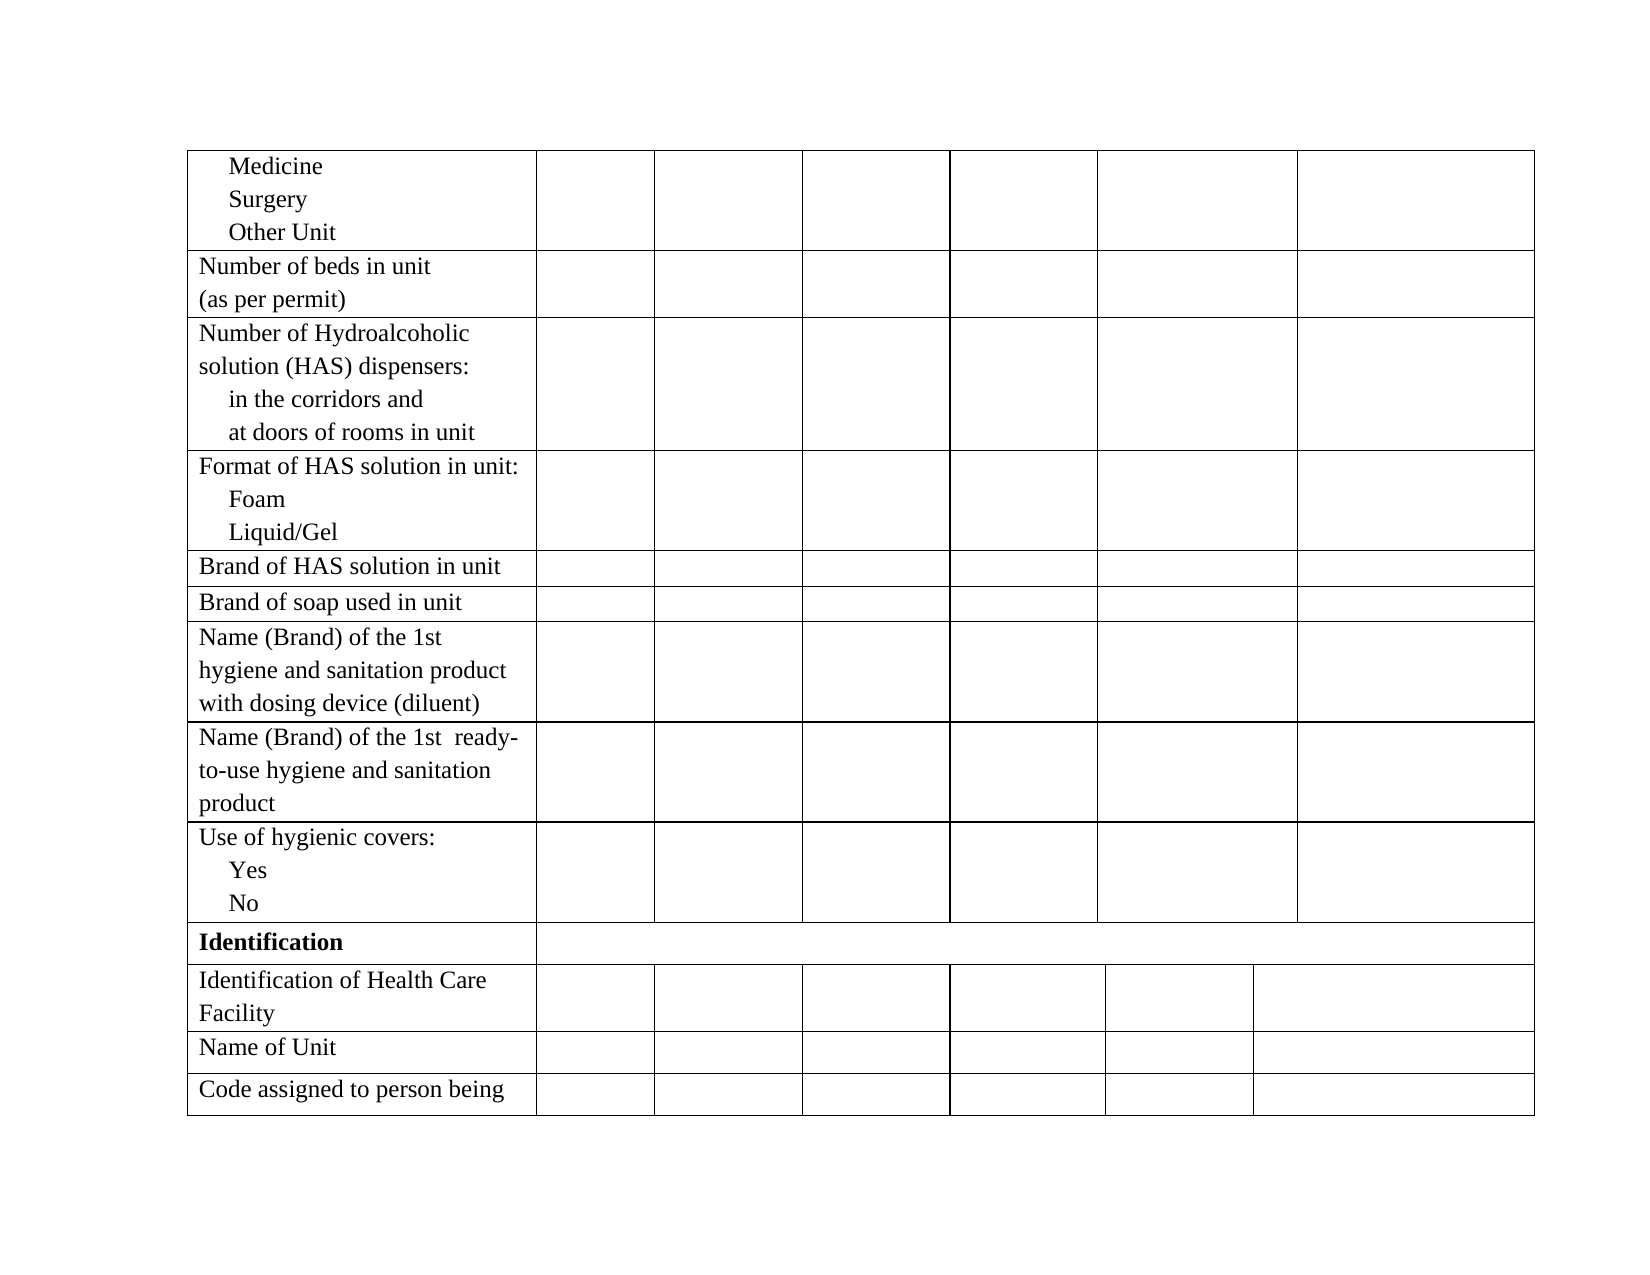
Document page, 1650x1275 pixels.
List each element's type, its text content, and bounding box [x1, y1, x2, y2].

table_cell Identification [188, 923, 536, 964]
table_cell [803, 723, 949, 821]
table_cell [1106, 1032, 1253, 1073]
table_cell [1254, 1074, 1534, 1115]
table_cell [655, 551, 802, 586]
table_cell [803, 551, 949, 586]
table_cell [537, 823, 654, 922]
table_cell [1298, 251, 1534, 317]
table_cell [655, 965, 802, 1031]
table_cell [1298, 587, 1534, 621]
table_cell [1254, 965, 1534, 1031]
table_cell [655, 1032, 802, 1073]
table_cell [537, 923, 1534, 964]
table_cell Brand of soap used in unit [188, 587, 536, 621]
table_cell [188, 151, 536, 250]
table_cell [1298, 151, 1534, 250]
table_cell [537, 1074, 654, 1115]
table_cell [1098, 587, 1297, 621]
table_cell [803, 1032, 949, 1073]
table_cell [951, 723, 1097, 821]
table_cell [803, 587, 949, 621]
table_cell [537, 1032, 654, 1073]
table_cell [655, 151, 802, 250]
table_cell [655, 823, 802, 922]
table_cell [951, 551, 1097, 586]
table_cell [803, 965, 949, 1031]
table_cell Use of hygienic covers: Yes No [188, 823, 536, 922]
table_cell [537, 318, 654, 450]
table_cell [655, 1074, 802, 1115]
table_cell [188, 1074, 536, 1115]
table_cell [951, 965, 1105, 1031]
table_cell [951, 451, 1097, 550]
table_cell [1098, 251, 1297, 317]
table_cell [951, 151, 1097, 250]
table_cell Brand of HAS solution in unit [188, 551, 536, 586]
table_cell [1254, 1032, 1534, 1073]
table_cell [655, 451, 802, 550]
table_cell [1098, 318, 1297, 450]
table_cell [1298, 318, 1534, 450]
table_cell [803, 451, 949, 550]
table_cell Number of beds in unit (as per permit) [188, 251, 536, 317]
table_cell [951, 1074, 1105, 1115]
table_cell [803, 622, 949, 721]
table_cell [1298, 451, 1534, 550]
table_cell [951, 622, 1097, 721]
table_cell [1098, 151, 1297, 250]
table_cell [951, 823, 1097, 922]
table_cell [655, 251, 802, 317]
table_cell [1298, 823, 1534, 922]
table_cell [537, 587, 654, 621]
table_cell [803, 251, 949, 317]
table_cell [1298, 622, 1534, 721]
table_cell [951, 587, 1097, 621]
table_cell [537, 965, 654, 1031]
table_cell [803, 823, 949, 922]
table_cell [537, 451, 654, 550]
table_cell [655, 587, 802, 621]
table_cell [537, 622, 654, 721]
table_cell [1298, 551, 1534, 586]
table_cell [537, 551, 654, 586]
table_cell Format of HAS solution in unit: Foam Liquid/Gel [188, 451, 536, 550]
table_cell [537, 723, 654, 821]
table_cell [1098, 551, 1297, 586]
table_cell [655, 723, 802, 821]
table_cell [803, 151, 949, 250]
table_cell Name (Brand) of the 1st ready-to-use hygiene and sanitation product [188, 723, 536, 821]
table_cell [951, 318, 1097, 450]
table_cell [1098, 723, 1297, 821]
table_cell [655, 318, 802, 450]
table_cell [1098, 451, 1297, 550]
table_cell Name of Unit [188, 1032, 536, 1073]
table_cell Number of Hydroalcoholic solution (HAS) dispensers: in the corridors and at doors of rooms in unit [188, 318, 536, 450]
table_cell [537, 151, 654, 250]
table_cell [803, 318, 949, 450]
table_cell [1106, 1074, 1253, 1115]
table_cell [1098, 823, 1297, 922]
table_cell [1098, 622, 1297, 721]
table_cell [655, 622, 802, 721]
table_cell Identification of Health Care Facility [188, 965, 536, 1031]
table_cell Name (Brand) of the 1st hygiene and sanitation product with dosing device (diluent) [188, 622, 536, 721]
table_cell [537, 251, 654, 317]
table_cell [951, 251, 1097, 317]
table_cell [1106, 965, 1253, 1031]
table_cell [951, 1032, 1105, 1073]
table_cell [1298, 723, 1534, 821]
table_cell [803, 1074, 949, 1115]
